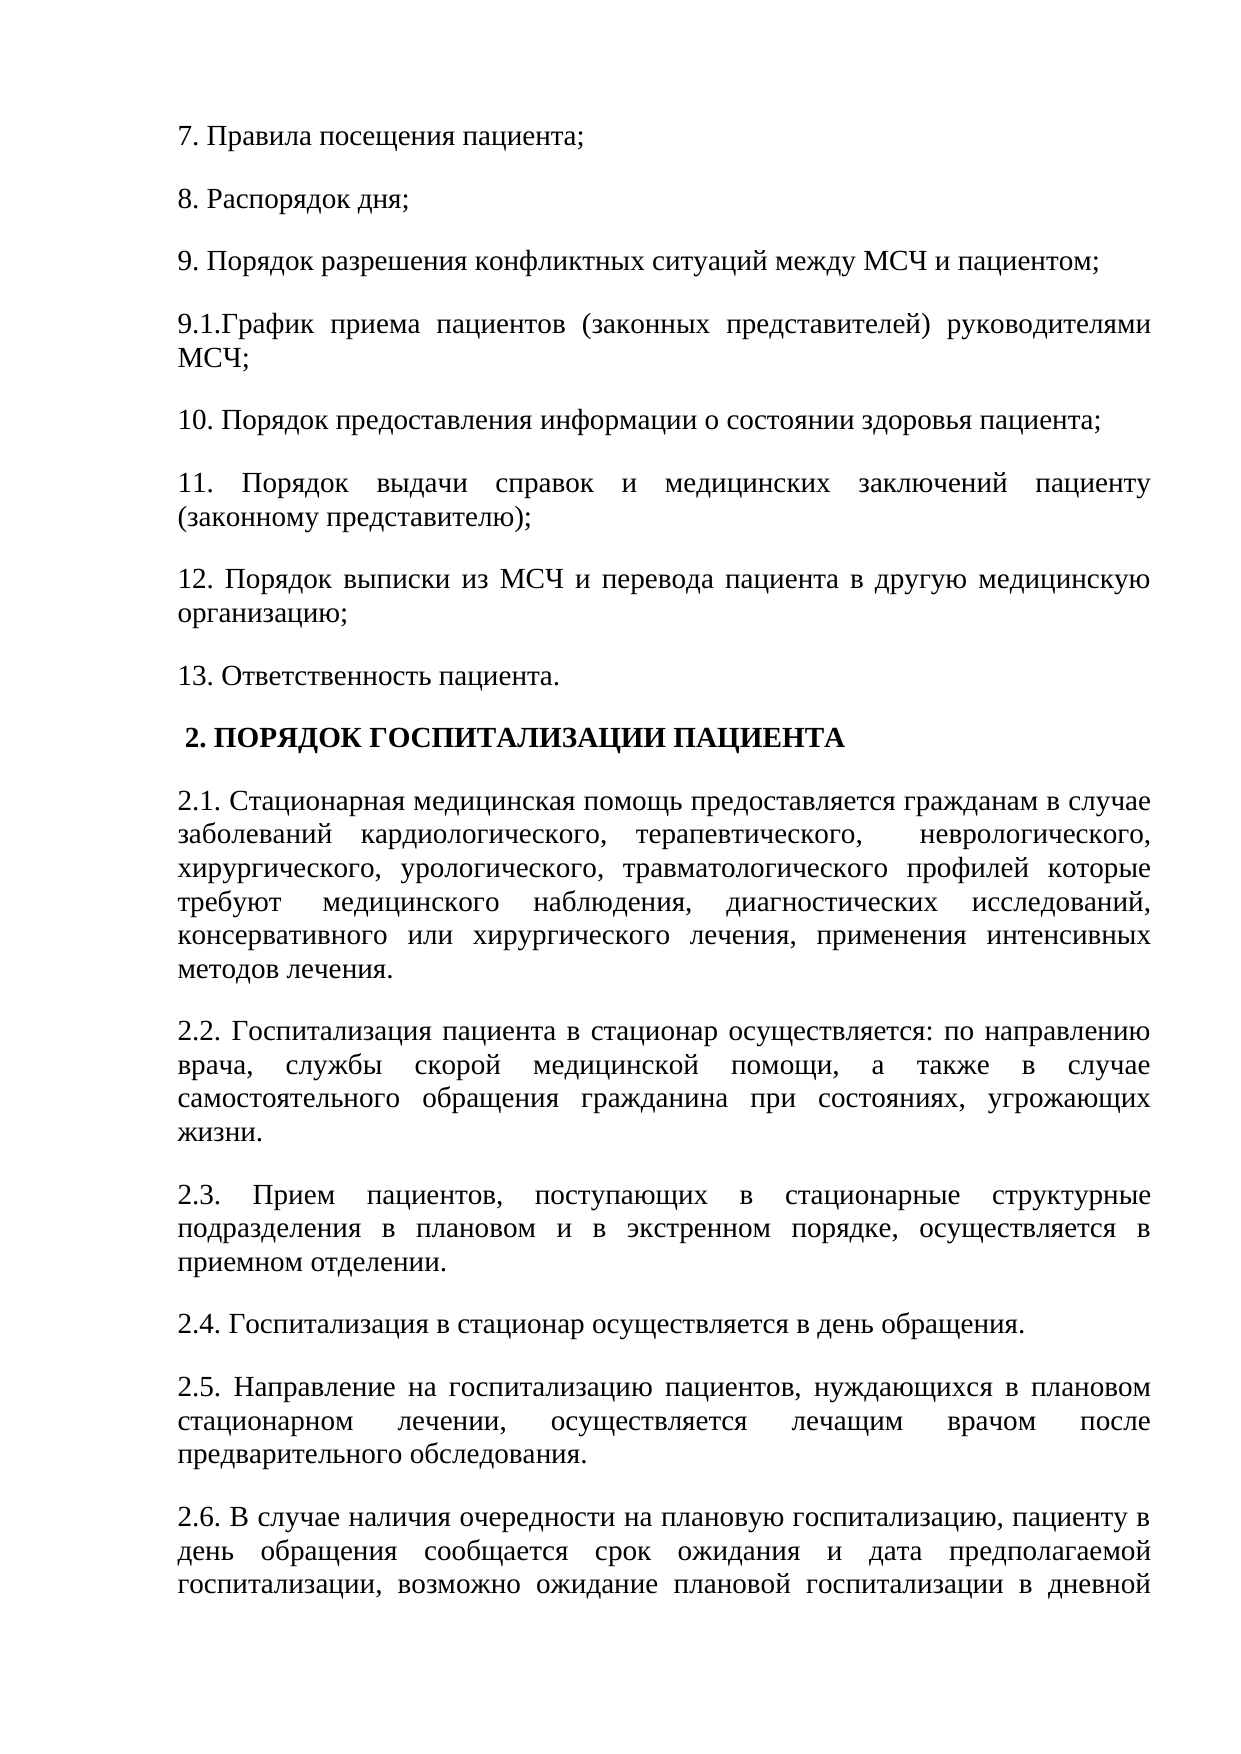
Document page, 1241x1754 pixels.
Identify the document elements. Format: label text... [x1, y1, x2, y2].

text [177, 1499, 1152, 1600]
text 2. ПОРЯДОК ГОСПИТАЛИЗАЦИИ ПАЦИЕНТА [177, 720, 1152, 754]
text 2.5. Направление на госпитализацию пациентов, нуждающихся в плановом стационарном лечении, осуществляется лечащим врачом после предварительного обследования. [177, 1369, 1152, 1470]
text 9. Порядок разрешения конфликтных ситуаций между МСЧ и пациентом; [177, 243, 1152, 277]
text 8. Распорядок дня; [177, 181, 1152, 214]
text 2.1. Стационарная медицинская помощь предоставляется гражданам в случае заболеваний кардиологического, терапевтического, неврологического, хирургического, урологического, травматологического профилей которые требуют медицинского наблюдения, диагностических исследований, консервативного или хирургического лечения, применения интенсивных методов лечения. [177, 783, 1152, 984]
text 13. Ответственность пациента. [177, 658, 1152, 691]
text 12. Порядок выписки из МСЧ и перевода пациента в другую медицинскую организацию; [177, 561, 1152, 628]
text 2.2. Госпитализация пациента в стационар осуществляется: по направлению врача, службы скорой медицинской помощи, а также в случае самостоятельного обращения гражданина при состояниях, угрожающих жизни. [177, 1013, 1152, 1148]
text 11. Порядок выдачи справок и медицинских заключений пациенту (законному представителю); [177, 465, 1152, 532]
text 9.1.График приема пациентов (законных представителей) руководителями МСЧ; [177, 306, 1152, 373]
text 2.3. Прием пациентов, поступающих в стационарные структурные подразделения в плановом и в экстренном порядке, осуществляется в приемном отделении. [177, 1177, 1152, 1277]
text 10. Порядок предоставления информации о состоянии здоровья пациента; [177, 402, 1152, 436]
text 7. Правила посещения пациента; [177, 118, 1152, 152]
text 2.4. Госпитализация в стационар осуществляется в день обращения. [177, 1307, 1152, 1340]
